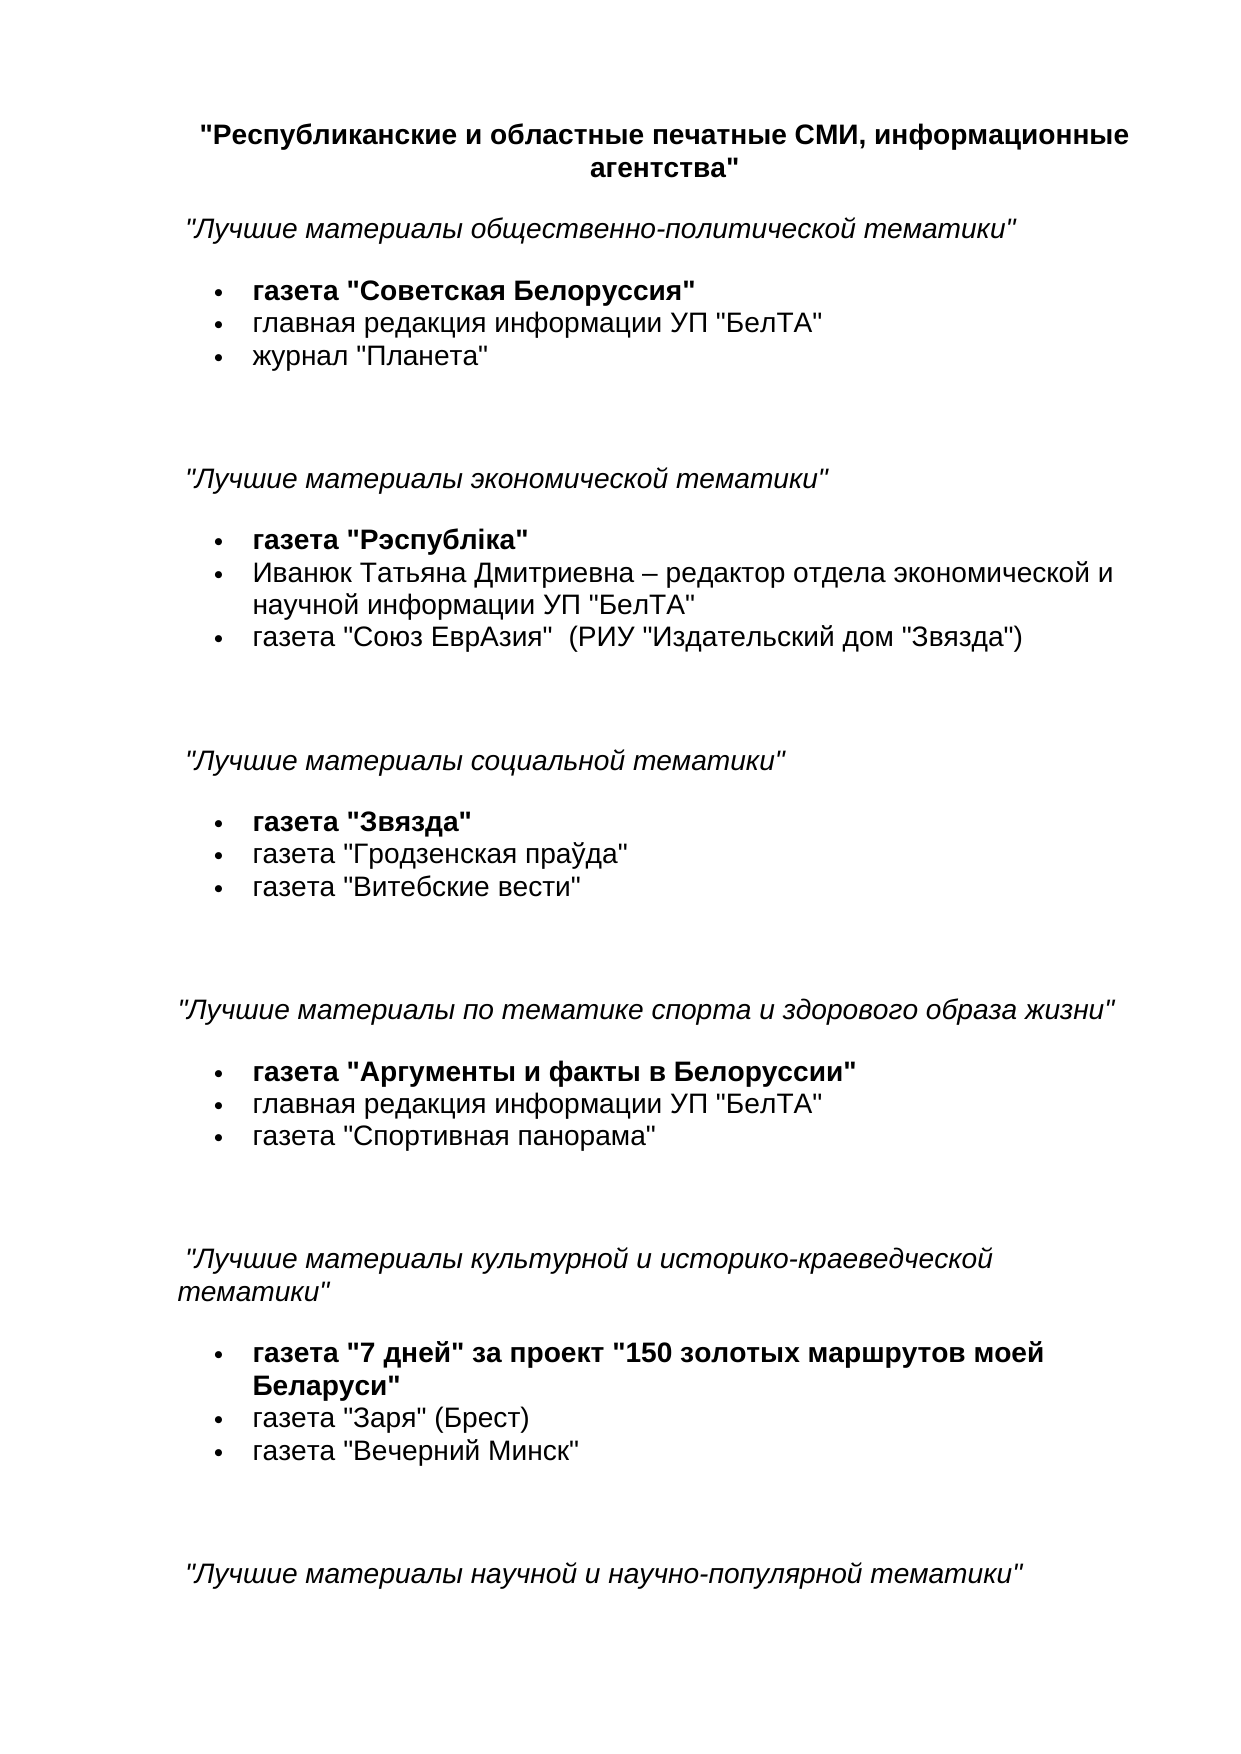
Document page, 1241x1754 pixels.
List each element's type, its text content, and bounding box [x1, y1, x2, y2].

list газета "Спортивная панорама" [215, 1119, 1152, 1152]
list газета "Звязда" [215, 805, 1152, 837]
list газета "Советская Белоруссия" [215, 274, 1152, 306]
list газета "Витебские вести" [215, 870, 1152, 902]
list газета "Союз ЕврАзия" (РИУ "Издательский дом "Звязда") [215, 620, 1152, 653]
list газета "Аргументы и факты в Белоруссии" [215, 1054, 1152, 1087]
text "Лучшие материалы общественно-политической тематики" [177, 212, 1152, 244]
text "Республиканские и областные печатные СМИ, информационные агентства" [177, 118, 1152, 183]
list Иванюк Татьяна Дмитриевна – редактор отдела экономической и научной информации УП "БелТА" [215, 556, 1152, 620]
list журнал "Планета" [215, 338, 1152, 371]
list газета "7 дней" за проект "150 золотых маршрутов моей Беларуси" [215, 1336, 1152, 1401]
list газета "Рэспубліка" [215, 523, 1152, 556]
list газета "Заря" (Брест) [215, 1401, 1152, 1433]
text "Лучшие материалы научной и научно-популярной тематики" [177, 1557, 1152, 1589]
list газета "Гродзенская праўда" [215, 837, 1152, 870]
text "Лучшие материалы по тематике спорта и здорового образа жизни" [177, 993, 1152, 1025]
text "Лучшие материалы социальной тематики" [177, 743, 1152, 776]
list газета "Вечерний Минск" [215, 1433, 1152, 1466]
text "Лучшие материалы экономической тематики" [177, 462, 1152, 494]
list главная редакция информации УП "БелТА" [215, 306, 1152, 338]
list главная редакция информации УП "БелТА" [215, 1087, 1152, 1119]
text "Лучшие материалы культурной и историко-краеведческой тематики" [177, 1242, 1152, 1307]
